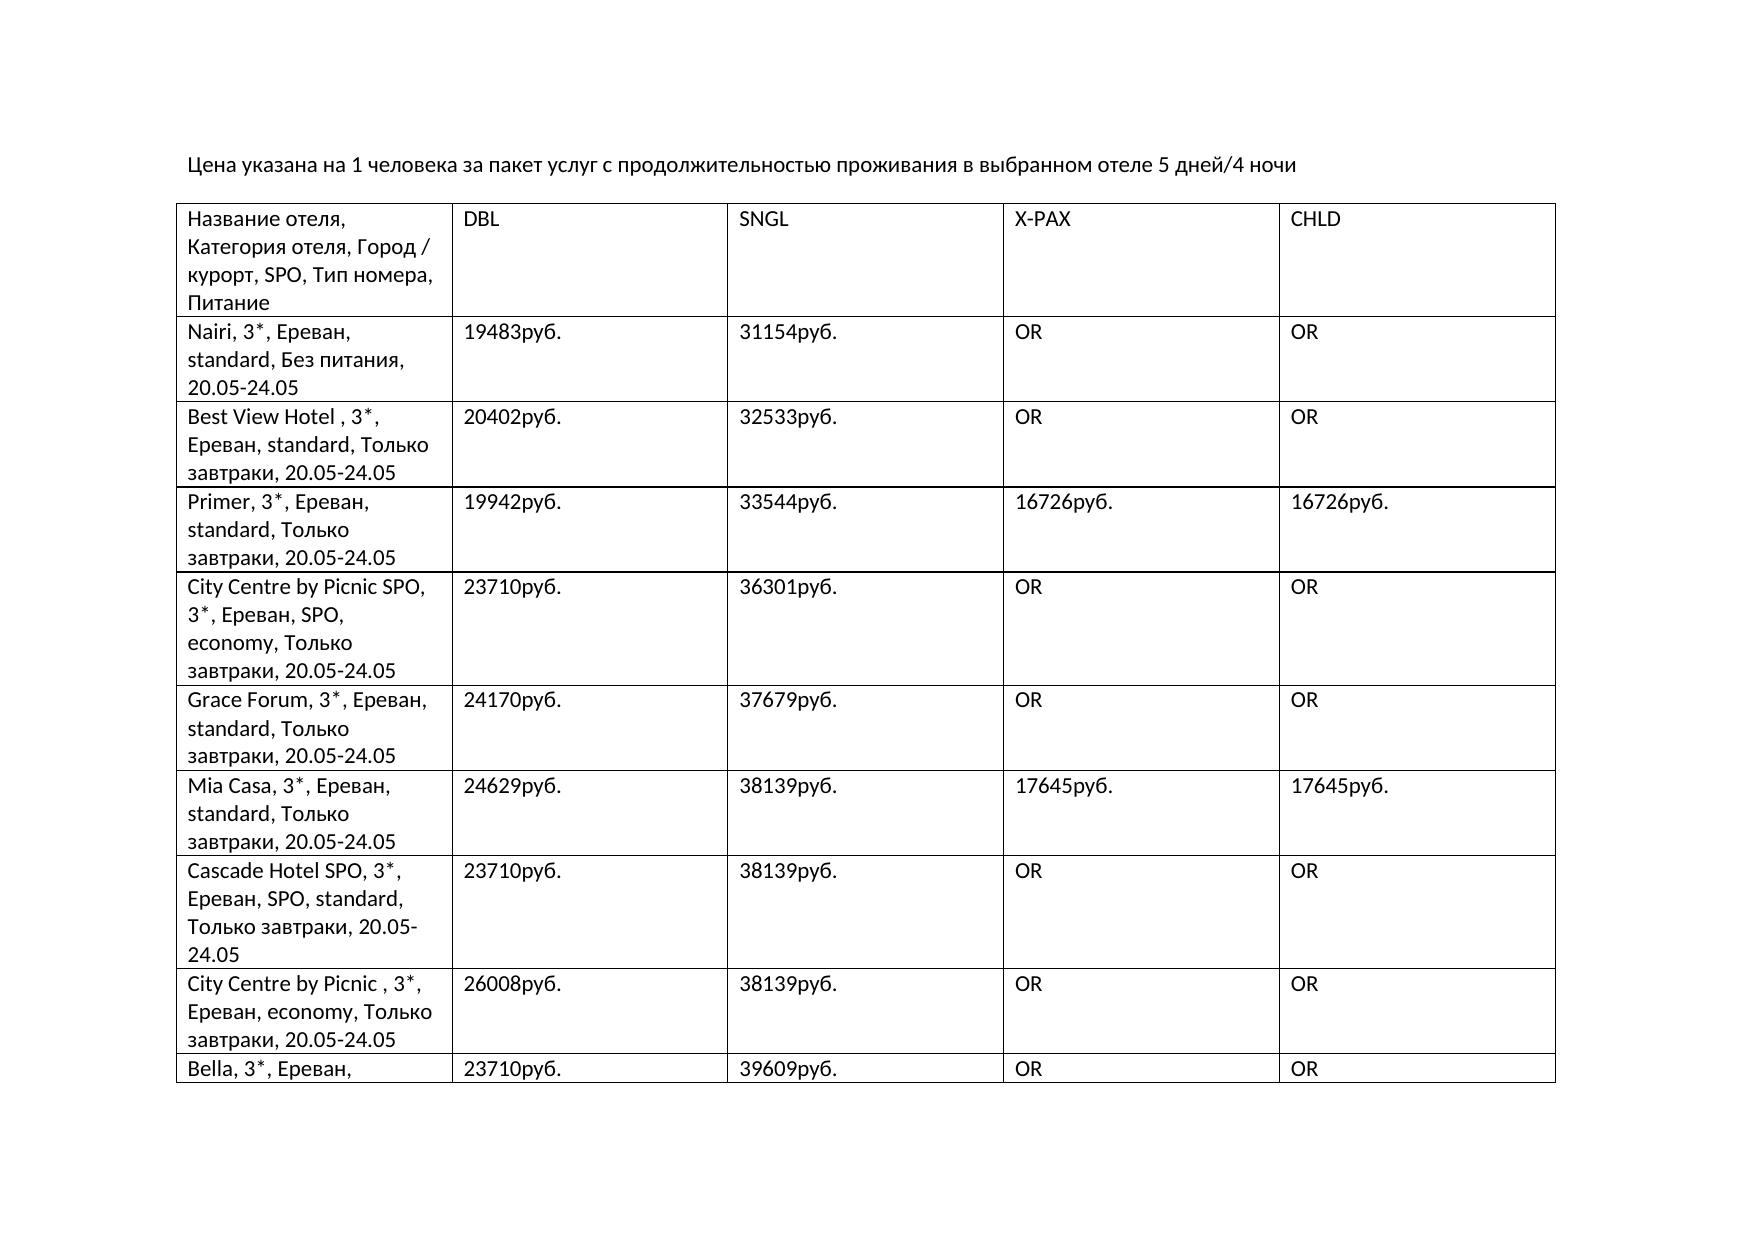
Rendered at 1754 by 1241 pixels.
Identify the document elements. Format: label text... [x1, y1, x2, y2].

table_header 36301руб. [728, 573, 1003, 684]
table_header 19942руб. [453, 488, 727, 571]
table_header 32533руб. [728, 402, 1003, 486]
table_header OR [1004, 402, 1279, 486]
table_cell Nairi, 3*, Ереван, standard, Без питания, 20.05-24.05 [177, 317, 452, 401]
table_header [177, 1054, 452, 1082]
table_header Primer, 3*, Ереван, standard, Только завтраки, 20.05-24.05 [177, 488, 452, 571]
table_header 38139руб. [728, 969, 1003, 1053]
table_header City Centre by Picnic , 3*, Ереван, economy, Только завтраки, 20.05-24.05 [177, 969, 452, 1053]
table_header Mia Casa, 3*, Ереван, standard, Только завтраки, 20.05-24.05 [177, 771, 452, 855]
table_header Grace Forum, 3*, Ереван, standard, Только завтраки, 20.05-24.05 [177, 686, 452, 770]
table_header 38139руб. [728, 771, 1003, 855]
table_cell OR [1280, 317, 1555, 401]
table_header 26008руб. [453, 969, 727, 1053]
table_header OR [1280, 1054, 1555, 1082]
table_header 37679руб. [728, 686, 1003, 770]
table_header OR [1004, 686, 1279, 770]
table_header 39609руб. [728, 1054, 1003, 1082]
table_header 17645руб. [1280, 771, 1555, 855]
table_header 16726руб. [1280, 488, 1555, 571]
table_header OR [1280, 686, 1555, 770]
table_header 17645руб. [1004, 771, 1279, 855]
table_header OR [1004, 1054, 1279, 1082]
table_header OR [1280, 856, 1555, 968]
table_header Best View Hotel , 3*, Ереван, standard, Только завтраки, 20.05-24.05 [177, 402, 452, 486]
text Цена указана на 1 человека за пакет услуг с продолжительностью проживания в выбранном отеле 5 дней/4 ночи [187, 150, 1566, 178]
table_header 38139руб. [728, 856, 1003, 968]
table_header 20402руб. [453, 402, 727, 486]
table_header City Centre by Picnic SPO, 3*, Ереван, SPO, economy, Только завтраки, 20.05-24.05 [177, 573, 452, 684]
table_header OR [1280, 402, 1555, 486]
table_header Cascade Hotel SPO, 3*, Ереван, SPO, standard, Только завтраки, 20.05-24.05 [177, 856, 452, 968]
table_header OR [1004, 856, 1279, 968]
table_header 24170руб. [453, 686, 727, 770]
table_header OR [1004, 573, 1279, 684]
table_header X-PAX [1004, 204, 1279, 316]
table_header OR [1004, 969, 1279, 1053]
table_header 23710руб. [453, 1054, 727, 1082]
table_header OR [1280, 969, 1555, 1053]
table_header 16726руб. [1004, 488, 1279, 571]
table_header 23710руб. [453, 856, 727, 968]
table_header 33544руб. [728, 488, 1003, 571]
table_cell 31154руб. [728, 317, 1003, 401]
table_cell 19483руб. [453, 317, 727, 401]
table_header 23710руб. [453, 573, 727, 684]
table_header Название отеля, Категория отеля, Город / курорт, SPO, Тип номера, Питание [177, 204, 452, 316]
table_cell OR [1004, 317, 1279, 401]
table_header OR [1280, 573, 1555, 684]
table_header SNGL [728, 204, 1003, 316]
table_header CHLD [1280, 204, 1555, 316]
table_header 24629руб. [453, 771, 727, 855]
table_header DBL [453, 204, 727, 316]
